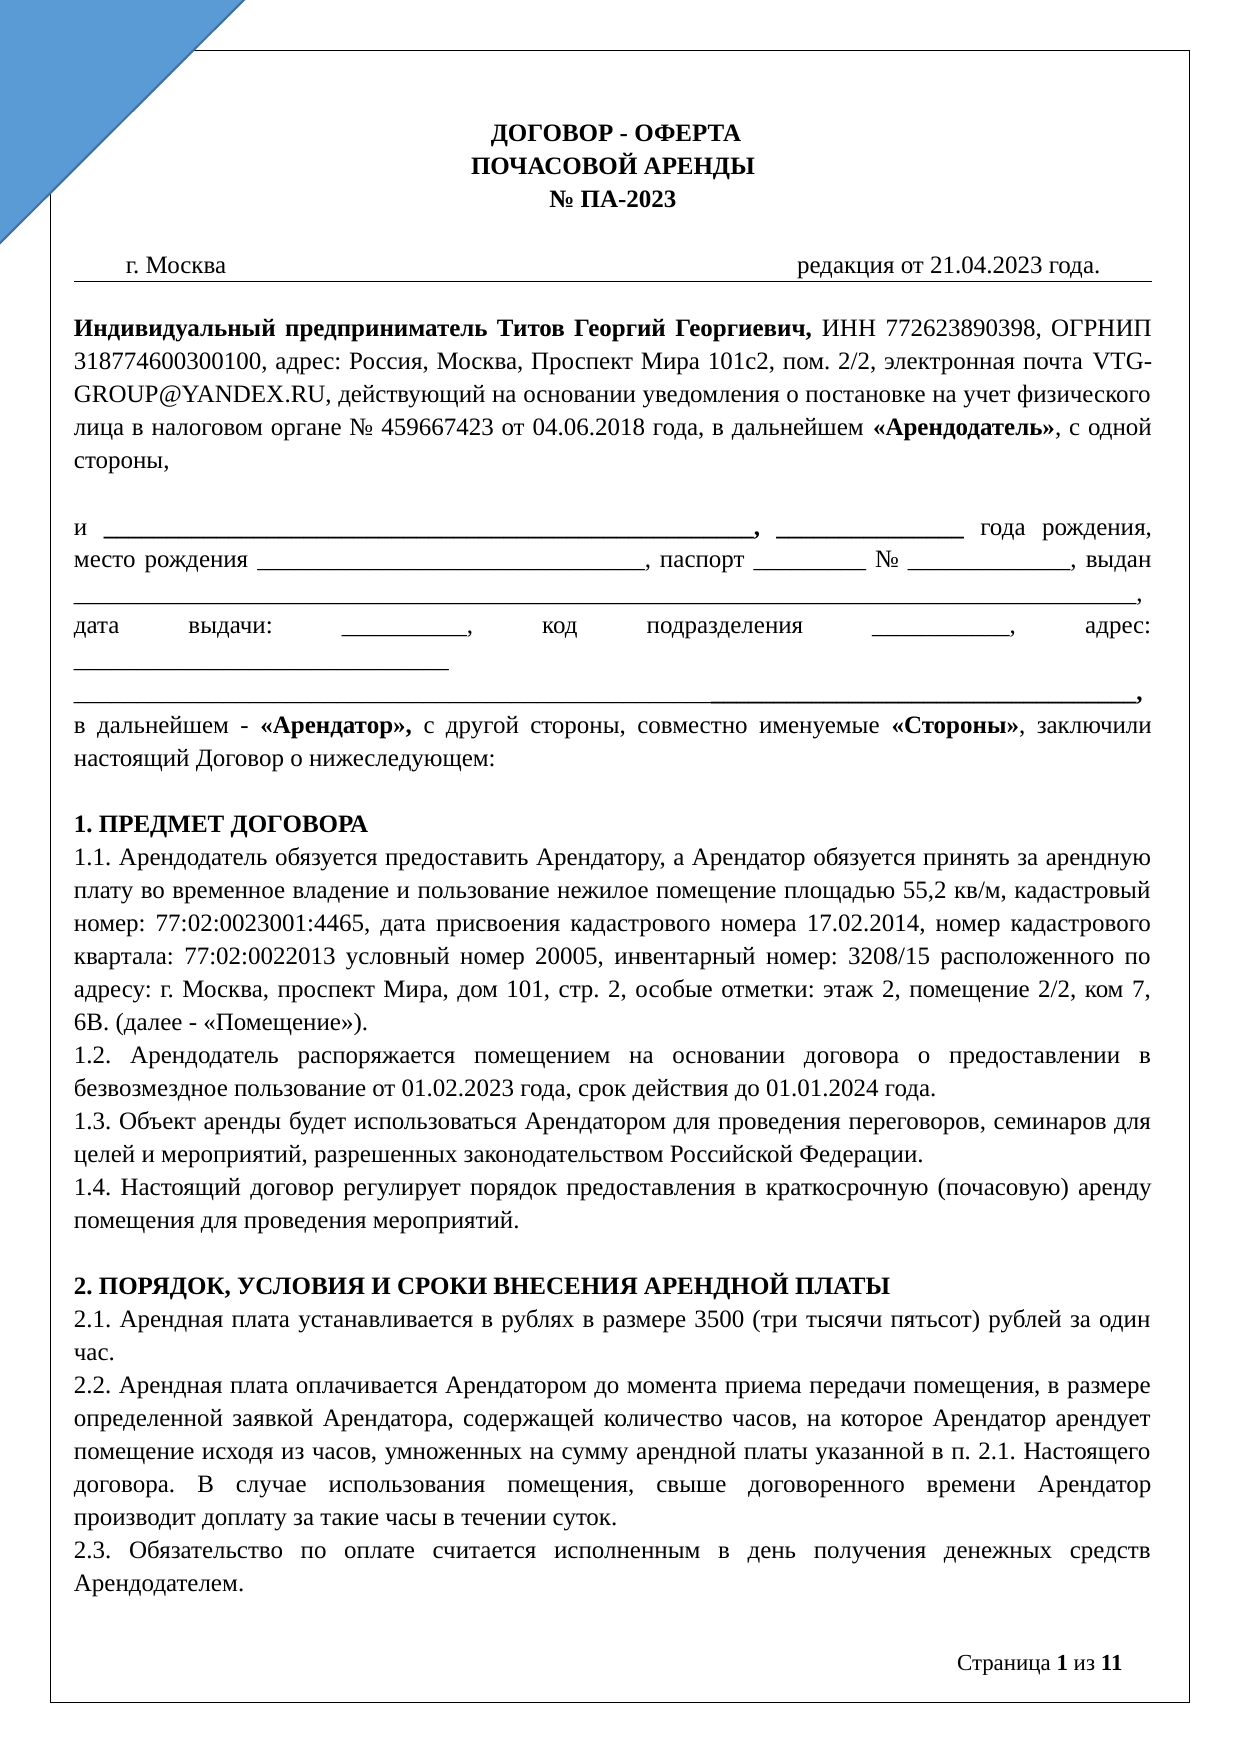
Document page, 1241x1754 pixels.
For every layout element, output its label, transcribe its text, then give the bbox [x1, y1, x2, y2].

text ПОЧАСОВОЙ АРЕНДЫ [74, 151, 1152, 180]
text 2. ПОРЯДОК, УСЛОВИЯ И СРОКИ ВНЕСЕНИЯ АРЕНДНОЙ ПЛАТЫ [74, 1271, 1152, 1300]
text 1.4. Настоящий договор регулирует порядок предоставления в краткосрочную (почасовую) аренду помещения для проведения мероприятий. [74, 1172, 1152, 1234]
text 1. ПРЕДМЕТ ДОГОВОРА [74, 809, 1152, 837]
text 2.2. Арендная плата оплачивается Арендатором до момента приема передачи помещения, в размере определенной заявкой Арендатора, содержащей количество часов, на которое Арендатор арендует помещение исходя из часов, умноженных на сумму арендной платы указанной в п. 2.1. Настоящего договора. В случае использования помещения, свыше договоренного времени Арендатор производит доплату за такие часы в течении суток. [74, 1370, 1152, 1531]
text 1.1. Арендодатель обязуется предоставить Арендатору, а Арендатор обязуется принять за арендную плату во временное владение и пользование нежилое помещение площадью 55,2 кв/м, кадастровый номер: 77:02:0023001:4465, дата присвоения кадастрового номера 17.02.2014, номер кадастрового квартала: 77:02:0022013 условный номер 20005, инвентарный номер: 3208/15 расположенного по адресу: г. Москва, проспект Мира, дом 101, стр. 2, особые отметки: этаж 2, помещение 2/2, ком 7, 6В. (далее - «Помещение»). [74, 842, 1152, 1036]
text 2.1. Арендная плата устанавливается в рублях в размере 3500 (три тысячи пятьсот) рублей за один час. [74, 1304, 1152, 1366]
text 1.2. Арендодатель распоряжается помещением на основании договора о предоставлении в безвозмездное пользование от 01.02.2023 года, срок действия до 01.01.2024 года. [74, 1040, 1152, 1102]
text ДОГОВОР - ОФЕРТА [99, 118, 1152, 147]
text и ____________________________________________________, _______________ года рождения, место рождения _______________________________, паспорт _________ № _____________, выдан _____________________________________________________________________________________, дата выдачи: __________, код подразделения ___________, адрес: ______________________________ _____________________________________________________________________________________, в дальнейшем - «Арендатор», с другой стороны, совместно именуемые «Стороны», заключили настоящий Договор о нижеследующем: [74, 512, 1152, 771]
text г. Москва редакция от 21.04.2023 года. [74, 250, 1152, 281]
text 1.3. Объект аренды будет использоваться Арендатором для проведения переговоров, семинаров для целей и мероприятий, разрешенных законодательством Российской Федерации. [74, 1106, 1152, 1168]
text № ПА-2023 [74, 184, 1152, 213]
text Индивидуальный предприниматель Титов Георгий Георгиевич, ИНН 772623890398, ОГРНИП 318774600300100, адрес: Россия, Москва, Проспект Мира 101с2, пом. 2/2, электронная почта VTG-GROUP@YANDEX.RU, действующий на основании уведомления о постановке на учет физического лица в налоговом органе № 459667423 от 04.06.2018 года, в дальнейшем «Арендодатель», с одной стороны, [74, 313, 1152, 474]
text 2.3. Обязательство по оплате считается исполненным в день получения денежных средств Арендодателем. [74, 1535, 1152, 1597]
